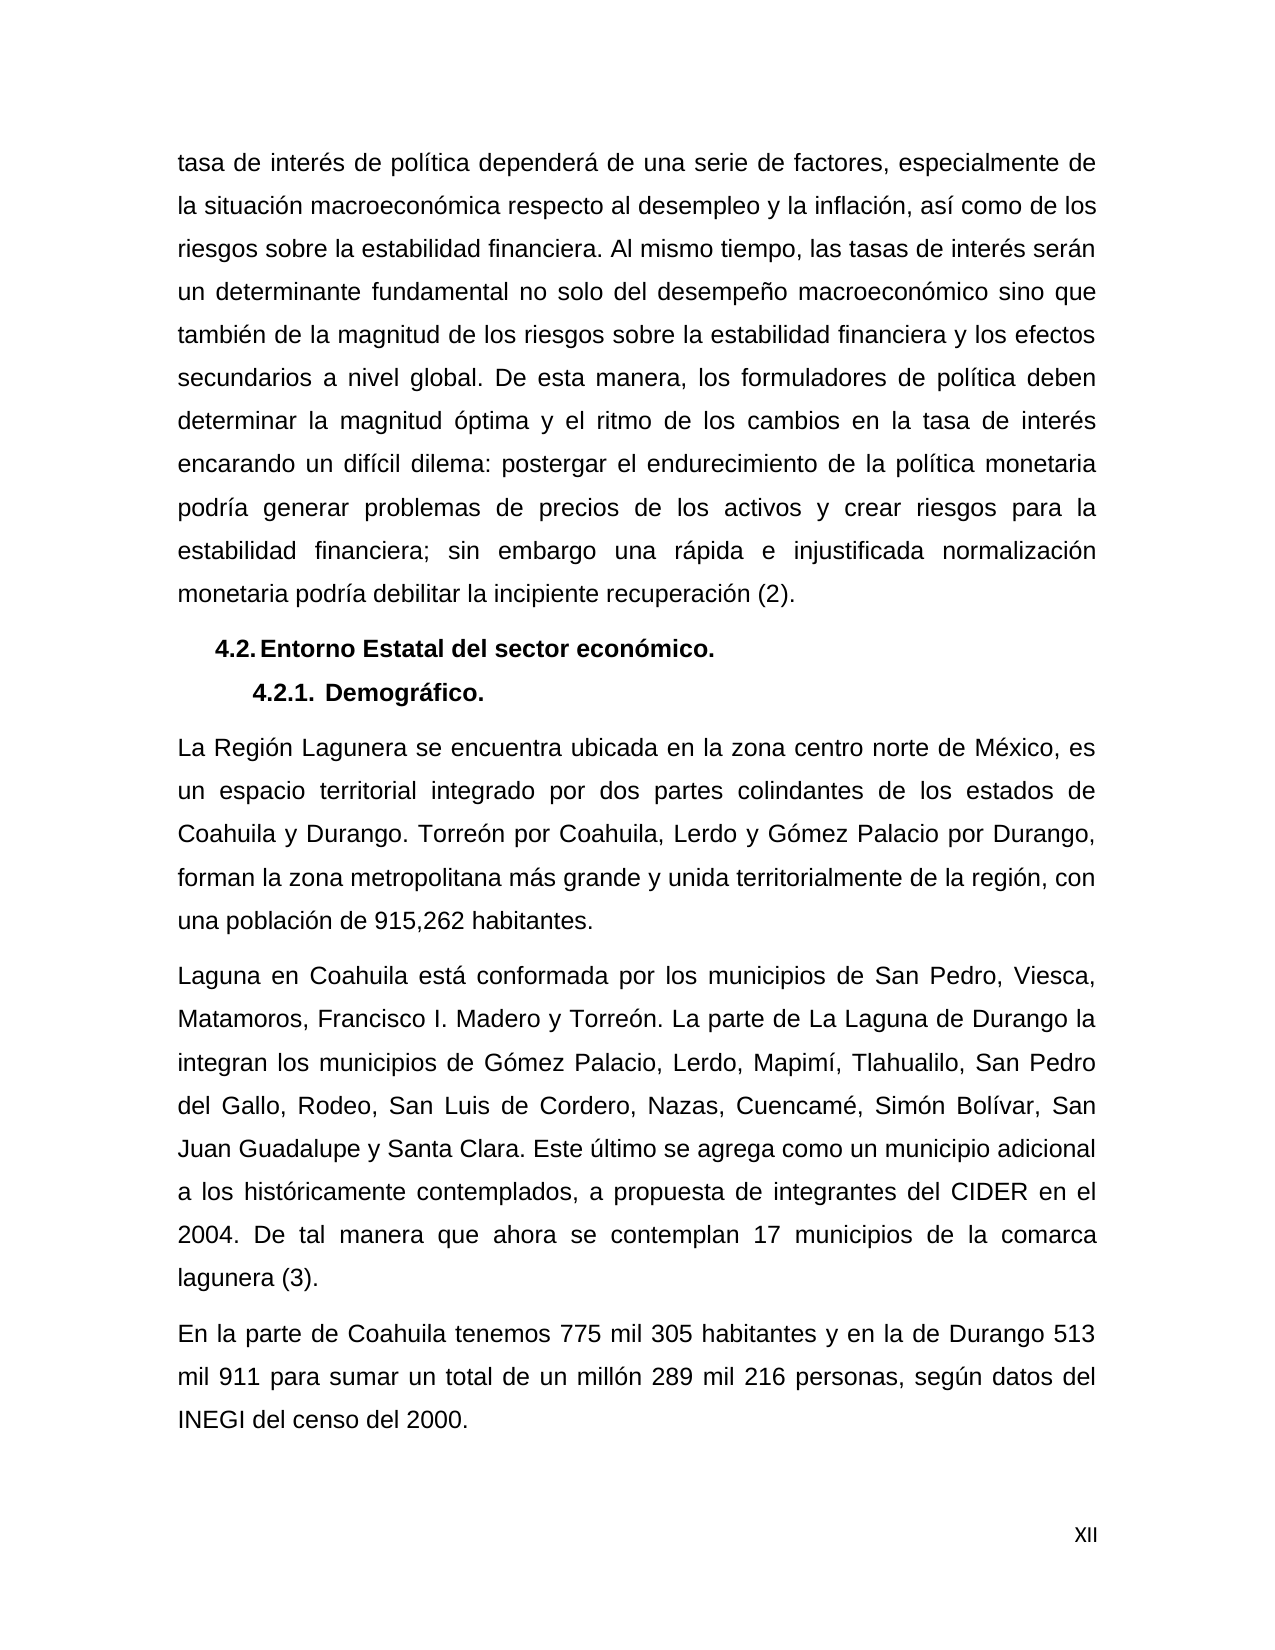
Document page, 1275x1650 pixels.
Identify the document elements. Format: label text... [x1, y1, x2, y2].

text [177, 148, 1098, 608]
text Laguna en Coahuila está conformada por los municipios de San Pedro, Viesca, Matamoros, Francisco I. Madero y Torreón. La parte de La Laguna de Durango la integran los municipios de Gómez Palacio, Lerdo, Mapimí, Tlahualilo, San Pedro del Gallo, Rodeo, San Luis de Cordero, Nazas, Cuencamé, Simón Bolívar, San Juan Guadalupe y Santa Clara. Este último se agrega como un municipio adicional a los históricamente contemplados, a propuesta de integrantes del CIDER en el 2004. De tal manera que ahora se contemplan 17 municipios de la comarca lagunera (3). [177, 961, 1098, 1292]
subtitle Entorno Estatal del sector económico. [215, 634, 1098, 663]
text La Región Lagunera se encuentra ubicada en la zona centro norte de México, es un espacio territorial integrado por dos partes colindantes de los estados de Coahuila y Durango. Torreón por Coahuila, Lerdo y Gómez Palacio por Durango, forman la zona metropolitana más grande y unida territorialmente de la región, con una población de 915,262 habitantes. [177, 733, 1098, 934]
text En la parte de Coahuila tenemos 775 mil 305 habitantes y en la de Durango 513 mil 911 para sumar un total de un millón 289 mil 216 personas, según datos del INEGI del censo del 2000. [177, 1319, 1098, 1434]
subtitle Demográfico. [252, 678, 1098, 706]
